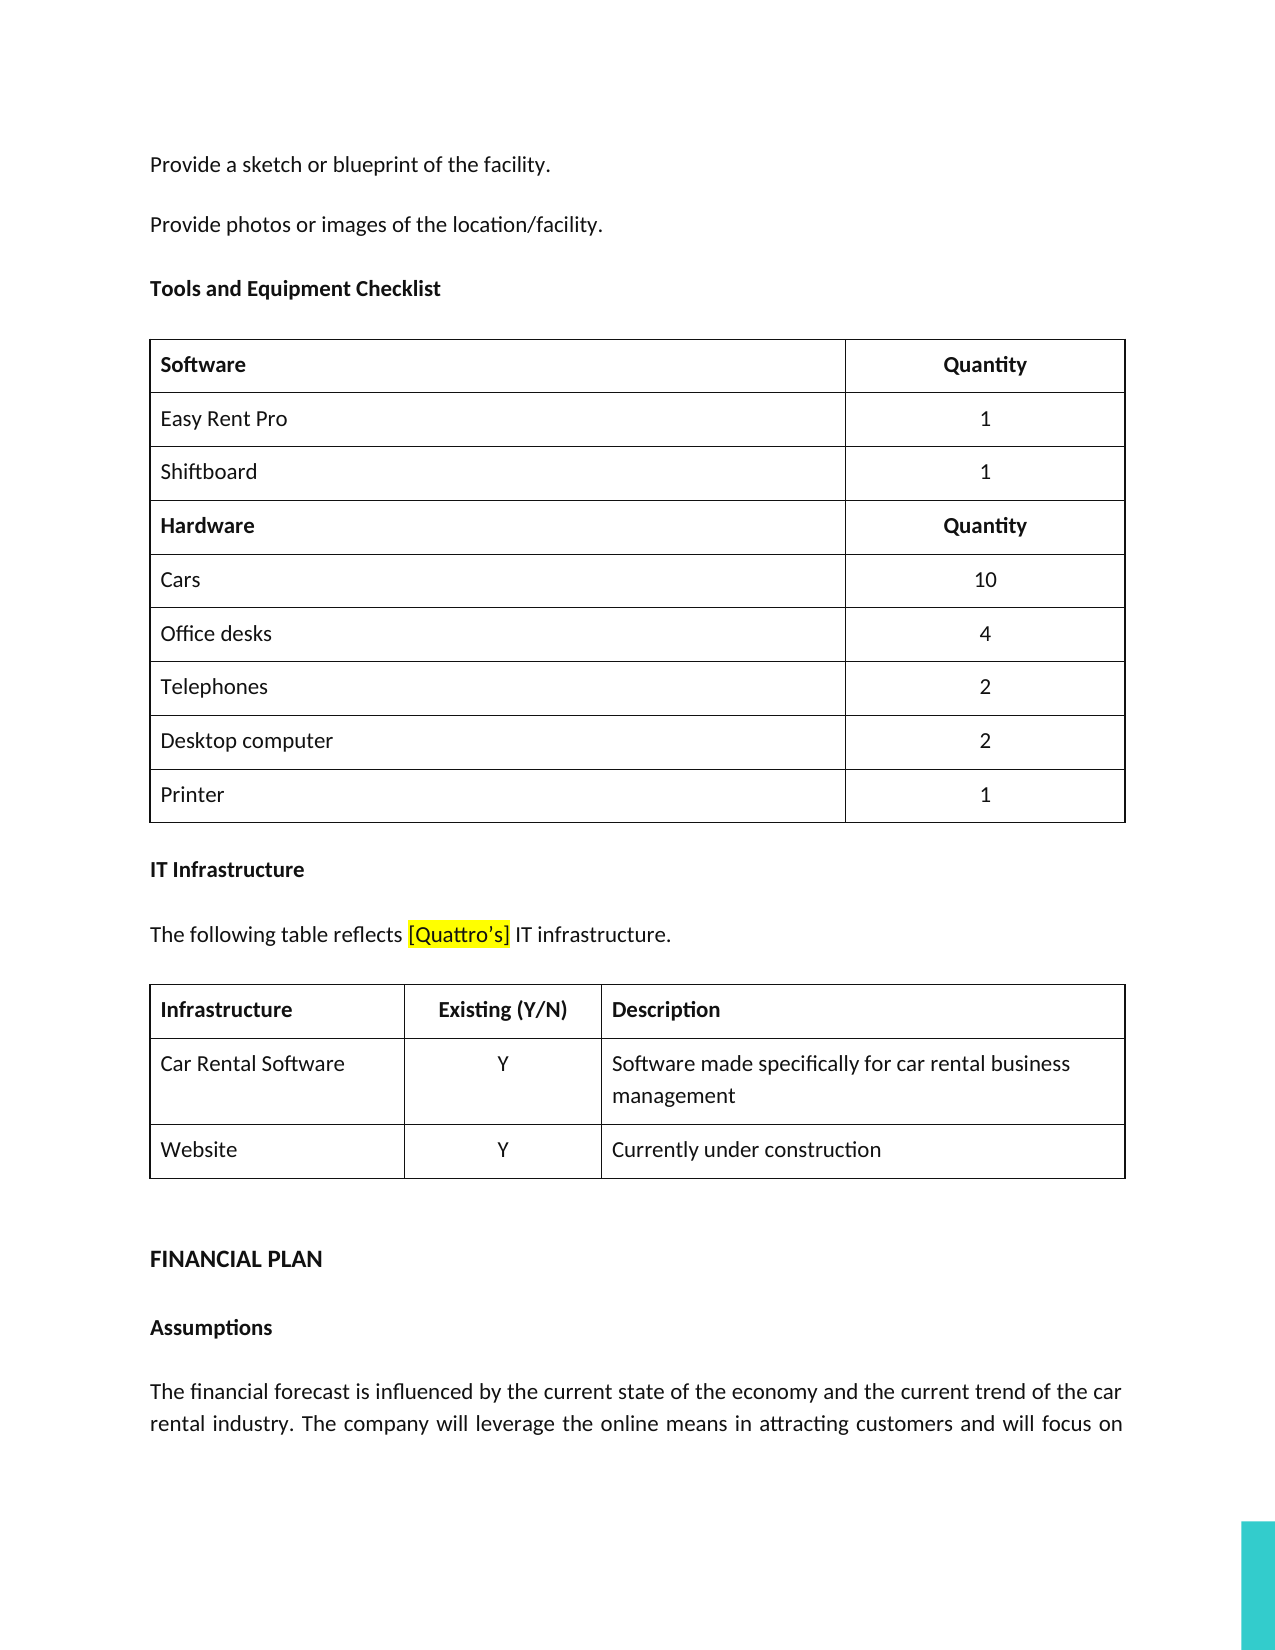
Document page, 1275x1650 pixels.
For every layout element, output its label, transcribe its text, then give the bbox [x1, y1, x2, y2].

table_cell Desktop computer [151, 716, 845, 768]
table_cell 1 [846, 770, 1124, 822]
table_cell Easy Rent Pro [151, 393, 845, 446]
table_header Description [602, 985, 1124, 1038]
table_header Software [151, 340, 845, 392]
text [150, 1377, 1125, 1438]
table_cell Hardware [151, 501, 845, 553]
text Assumptions [150, 1313, 1125, 1341]
table_cell Shiftboard [151, 447, 845, 500]
table_cell 4 [846, 608, 1124, 661]
table_cell 2 [846, 662, 1124, 715]
table_cell 10 [846, 555, 1124, 607]
table_cell 2 [846, 716, 1124, 768]
table_header Existing (Y/N) [405, 985, 601, 1038]
table_cell Website [151, 1125, 404, 1178]
text IT Infrastructure [150, 855, 1125, 883]
table_cell Software made specifically for car rental business management [602, 1039, 1124, 1124]
table_cell 1 [846, 447, 1124, 500]
table_cell Y [405, 1039, 601, 1124]
table_cell Cars [151, 555, 845, 607]
table_cell Printer [151, 770, 845, 822]
table_cell Telephones [151, 662, 845, 715]
text Provide photos or images of the location/facility. [150, 210, 1125, 238]
table_cell Currently under construction [602, 1125, 1124, 1178]
text FINANCIAL PLAN [150, 1243, 1125, 1273]
text Tools and Equipment Checklist [150, 274, 1125, 302]
table_cell Car Rental Software [151, 1039, 404, 1124]
text Provide a sketch or blueprint of the facility. [150, 150, 1125, 178]
table_cell Office desks [151, 608, 845, 661]
text The following table reflects [Quattro’s] IT infrastructure. [510, 920, 1125, 948]
table_cell 1 [846, 393, 1124, 446]
table_cell Y [405, 1125, 601, 1178]
table_cell Quantity [846, 501, 1124, 553]
table_header Quantity [846, 340, 1124, 392]
table_header Infrastructure [151, 985, 404, 1038]
text The following table reflects [Quattro’s] IT infrastructure. [150, 920, 408, 948]
